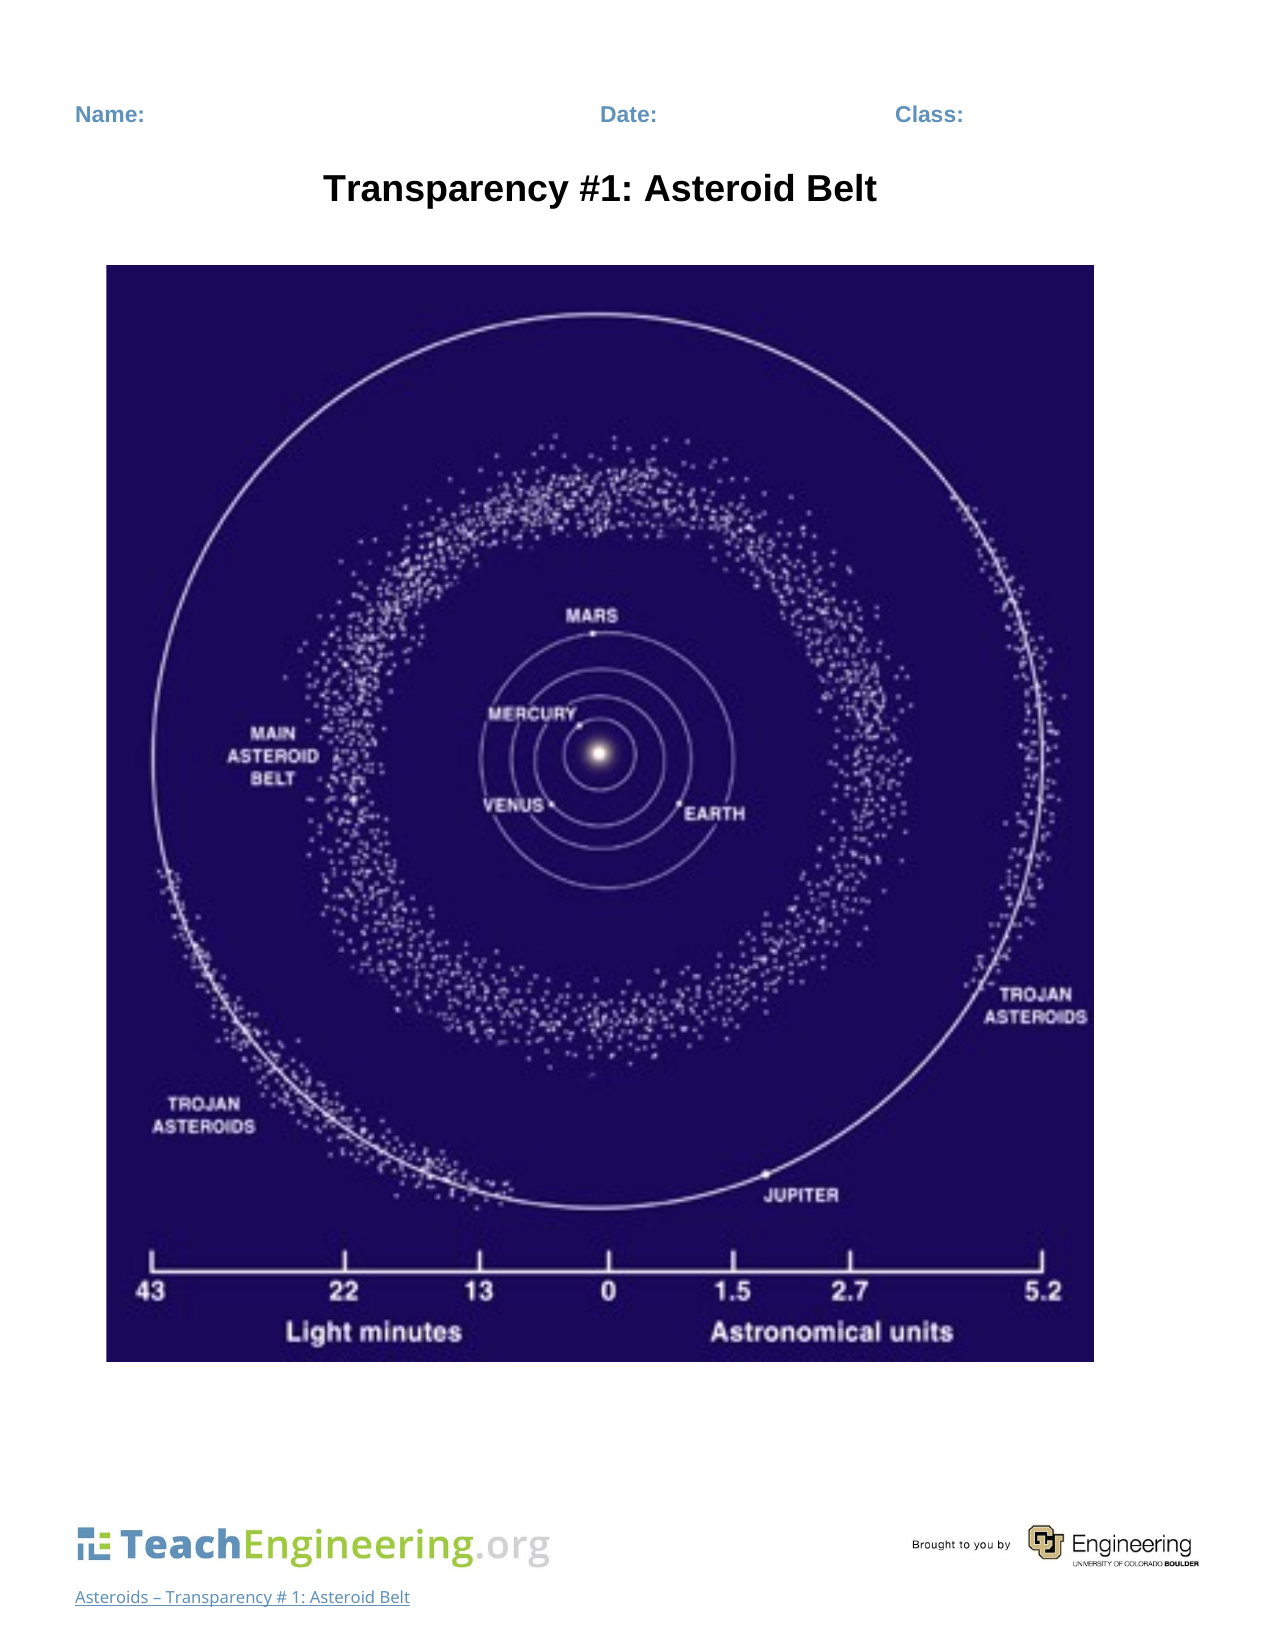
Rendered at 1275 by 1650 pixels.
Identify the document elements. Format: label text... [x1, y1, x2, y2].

text Transparency #1: Asteroid Belt [75, 166, 1125, 209]
picture [106, 265, 1094, 1362]
picture [75, 1520, 1200, 1571]
